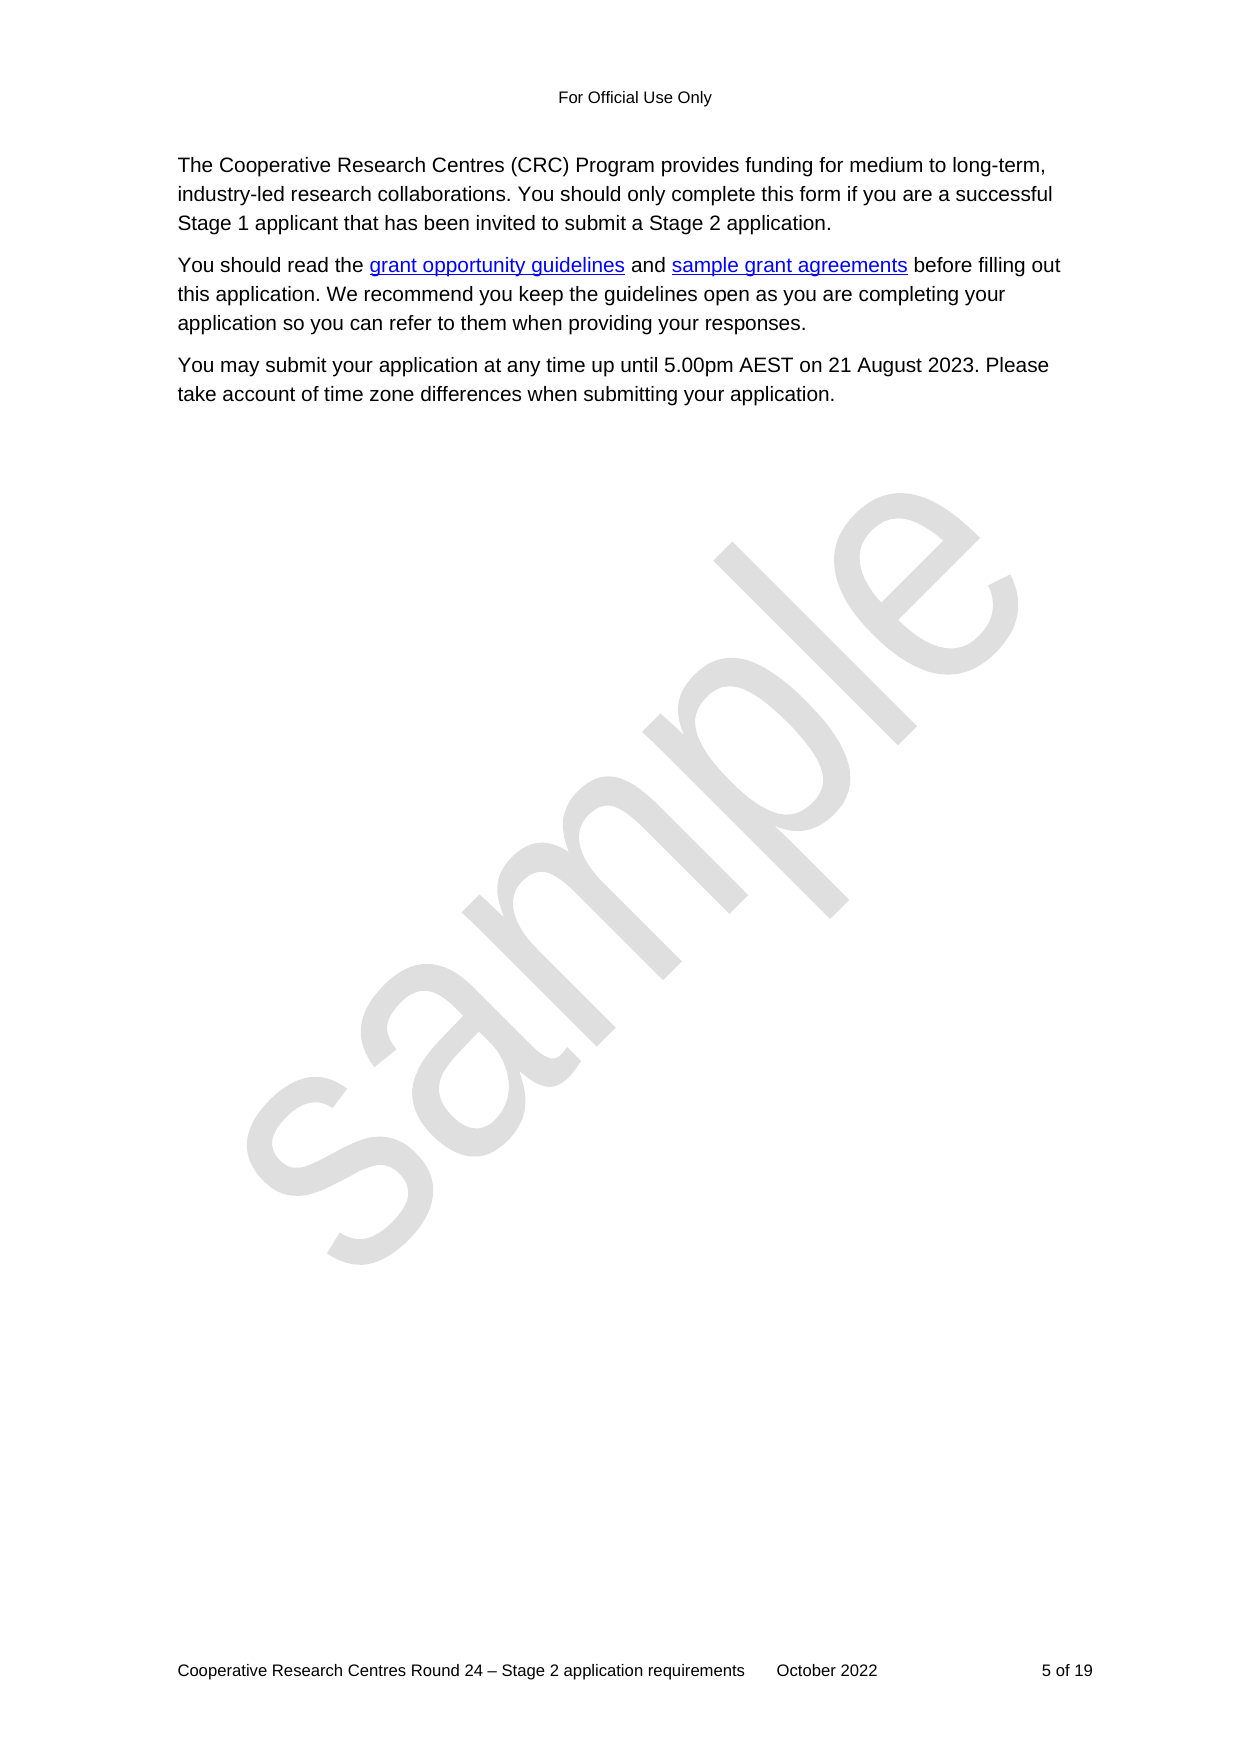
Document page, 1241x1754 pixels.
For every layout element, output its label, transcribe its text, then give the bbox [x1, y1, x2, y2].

text The Cooperative Research Centres (CRC) Program provides funding for medium to long-term, industry-led research collaborations. You should only complete this form if you are a successful Stage 1 applicant that has been invited to submit a Stage 2 application. [177, 148, 1092, 235]
text You may submit your application at any time up until 5.00pm AEST on 21 August 2023. Please take account of time zone differences when submitting your application. [177, 348, 1092, 406]
text You should read the grant opportunity guidelines and sample grant agreements before filling out this application. We recommend you keep the guidelines open as you are completing your application so you can refer to them when providing your responses. [177, 248, 1092, 335]
